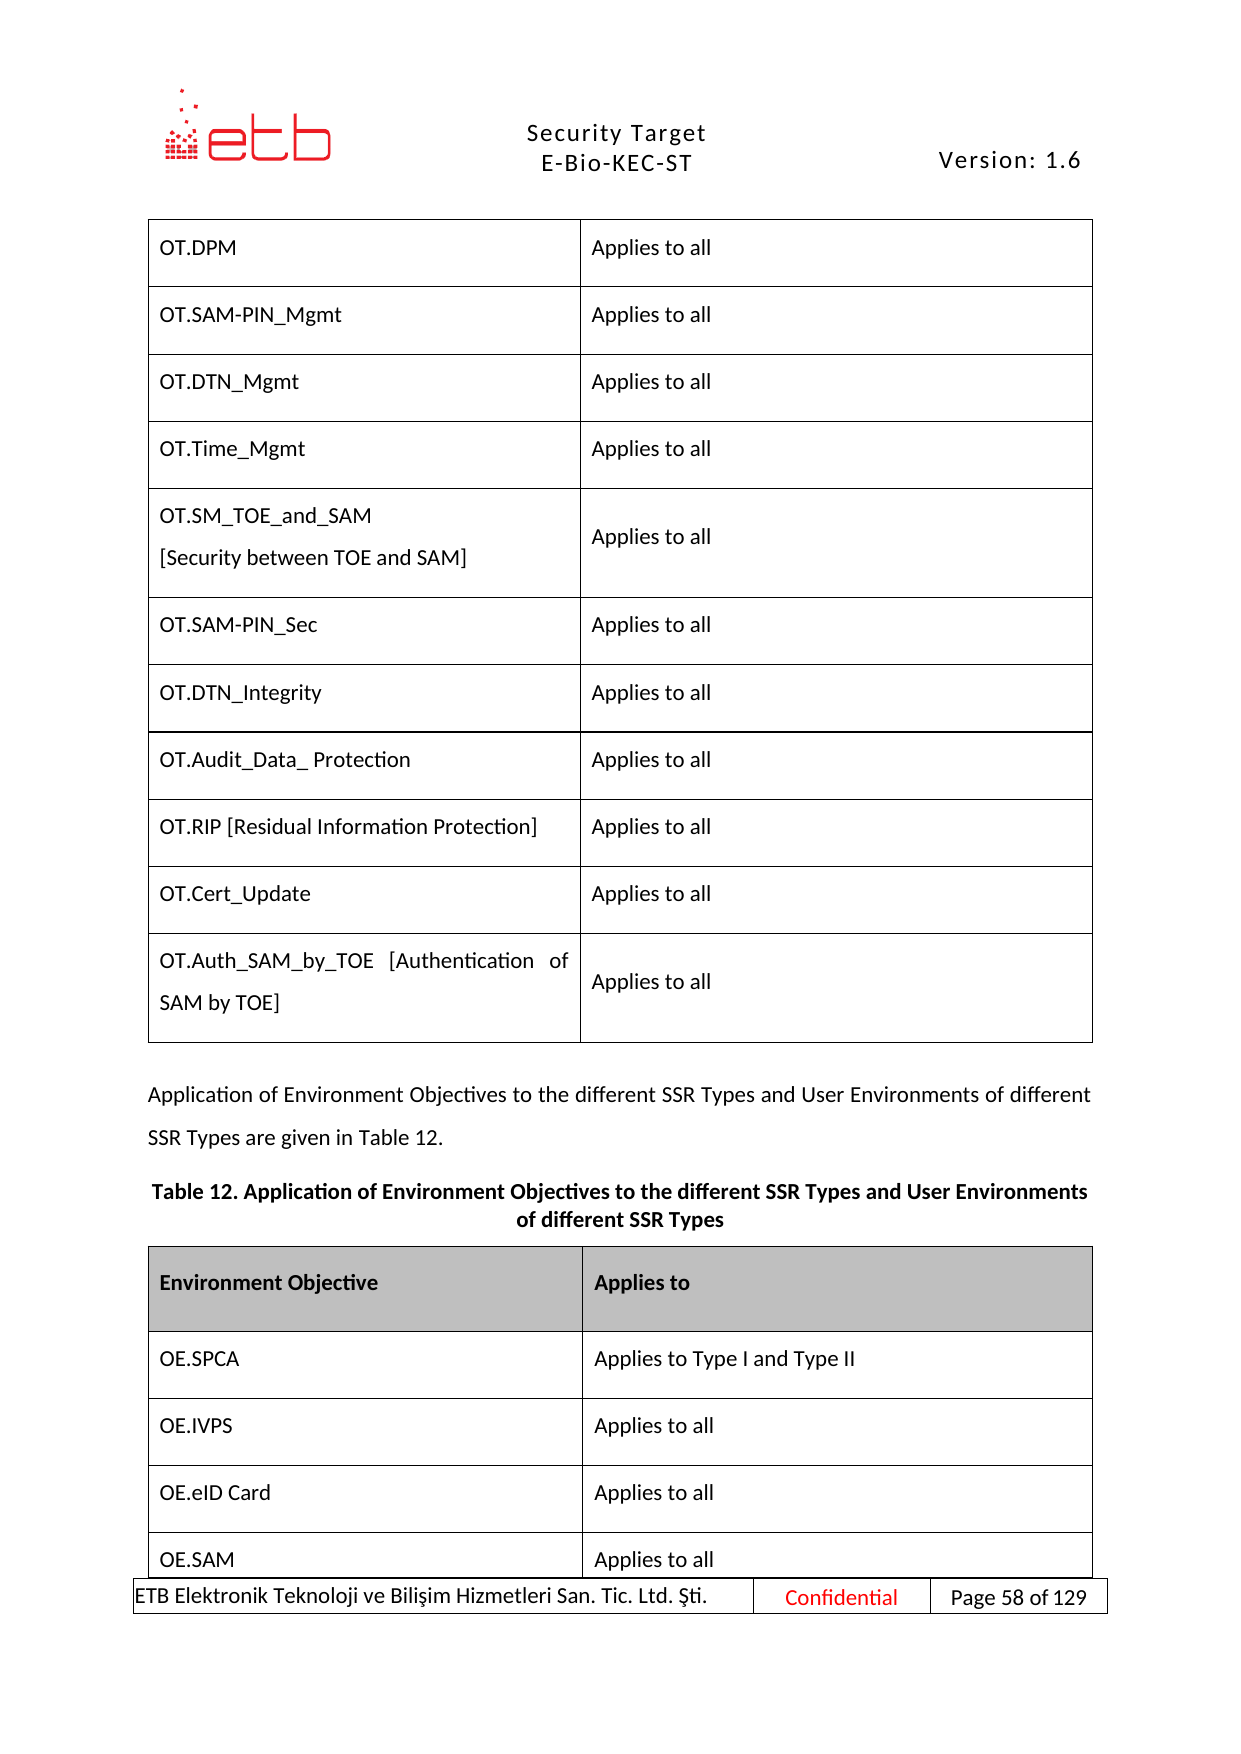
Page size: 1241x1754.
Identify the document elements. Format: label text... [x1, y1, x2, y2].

table_cell OT.Auth_SAM_by_TOE [Authentication of SAM by TOE] [149, 934, 580, 1042]
table_cell OT.Audit_Data_ Protection [149, 733, 580, 798]
table_header Environment Objective [149, 1247, 582, 1331]
table_cell OT.Time_Mgmt [149, 422, 580, 488]
table_cell Applies to all [581, 422, 1092, 488]
table_cell OE.SAM [149, 1533, 582, 1577]
table_cell Applies to all [581, 733, 1092, 798]
text Table 12. Application of Environment Objectives to the different SSR Types and User Environments of different SSR Types [148, 1177, 1093, 1233]
table_cell Applies to all [581, 355, 1092, 421]
table_cell Applies to all [581, 800, 1092, 866]
text Application of Environment Objectives to the different SSR Types and User Environments of different SSR Types are given in Table 12. [148, 1081, 1093, 1151]
table_cell Applies to Type I and Type II [583, 1332, 1092, 1398]
table_cell OT.SAM-PIN_Mgmt [149, 287, 580, 353]
table_cell OE.eID Card [149, 1466, 582, 1532]
table_header Applies to [583, 1247, 1092, 1331]
table_cell Applies to all [581, 598, 1092, 664]
table_cell OT.DTN_Mgmt [149, 355, 580, 421]
table_cell Applies to all [583, 1533, 1092, 1577]
table_cell Applies to all [581, 867, 1092, 933]
table_cell OT.DPM [149, 220, 580, 286]
table_cell Applies to all [581, 287, 1092, 353]
table_cell OT.SM_TOE_and_SAM [Security between TOE and SAM] [149, 489, 580, 597]
table_cell OE.IVPS [149, 1399, 582, 1465]
table_cell OE.SPCA [149, 1332, 582, 1398]
table_cell Applies to all [581, 665, 1092, 731]
table_cell Applies to all [581, 489, 1092, 597]
table_cell OT.Cert_Update [149, 867, 580, 933]
table_cell Applies to all [583, 1399, 1092, 1465]
table_cell Applies to all [581, 220, 1092, 286]
table_cell OT.SAM-PIN_Sec [149, 598, 580, 664]
table_cell OT.DTN_Integrity [149, 665, 580, 731]
picture [158, 86, 335, 165]
table_cell Applies to all [583, 1466, 1092, 1532]
table_cell OT.RIP [Residual Information Protection] [149, 800, 580, 866]
table_cell Applies to all [581, 934, 1092, 1042]
